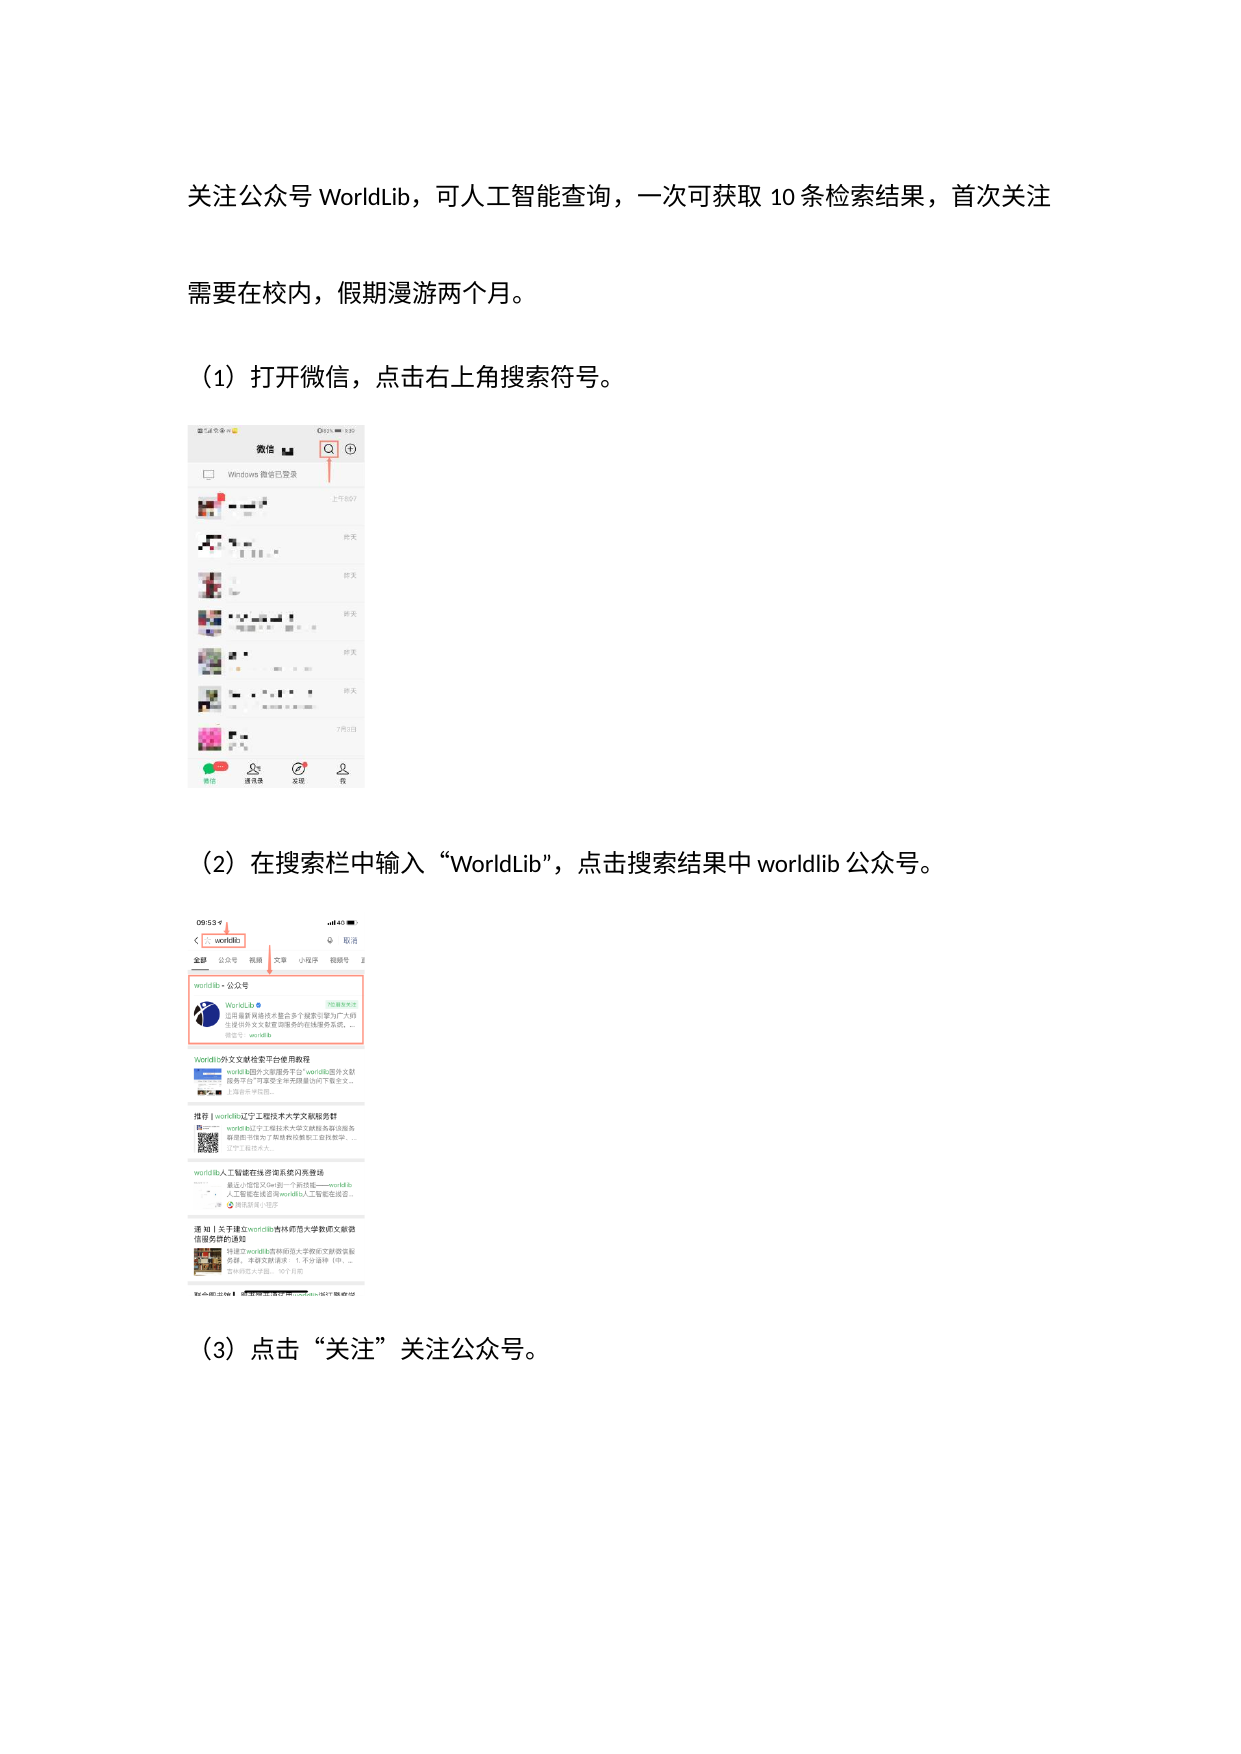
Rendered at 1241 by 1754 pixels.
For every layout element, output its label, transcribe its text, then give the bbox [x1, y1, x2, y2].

text （1）打开微信，点击右上角搜索符号。 [187, 343, 1053, 408]
text （3）点击“关注”关注公众号。 [187, 1316, 1053, 1381]
picture [187, 425, 365, 788]
picture [187, 912, 365, 1296]
text （2）在搜索栏中输入“WorldLib”，点击搜索结果中worldlib公众号。 [187, 829, 1053, 894]
text 关注公众号WorldLib，可人工智能查询，一次可获取10条检索结果，首次关注需要在校内，假期漫游两个月。 [187, 162, 1053, 324]
